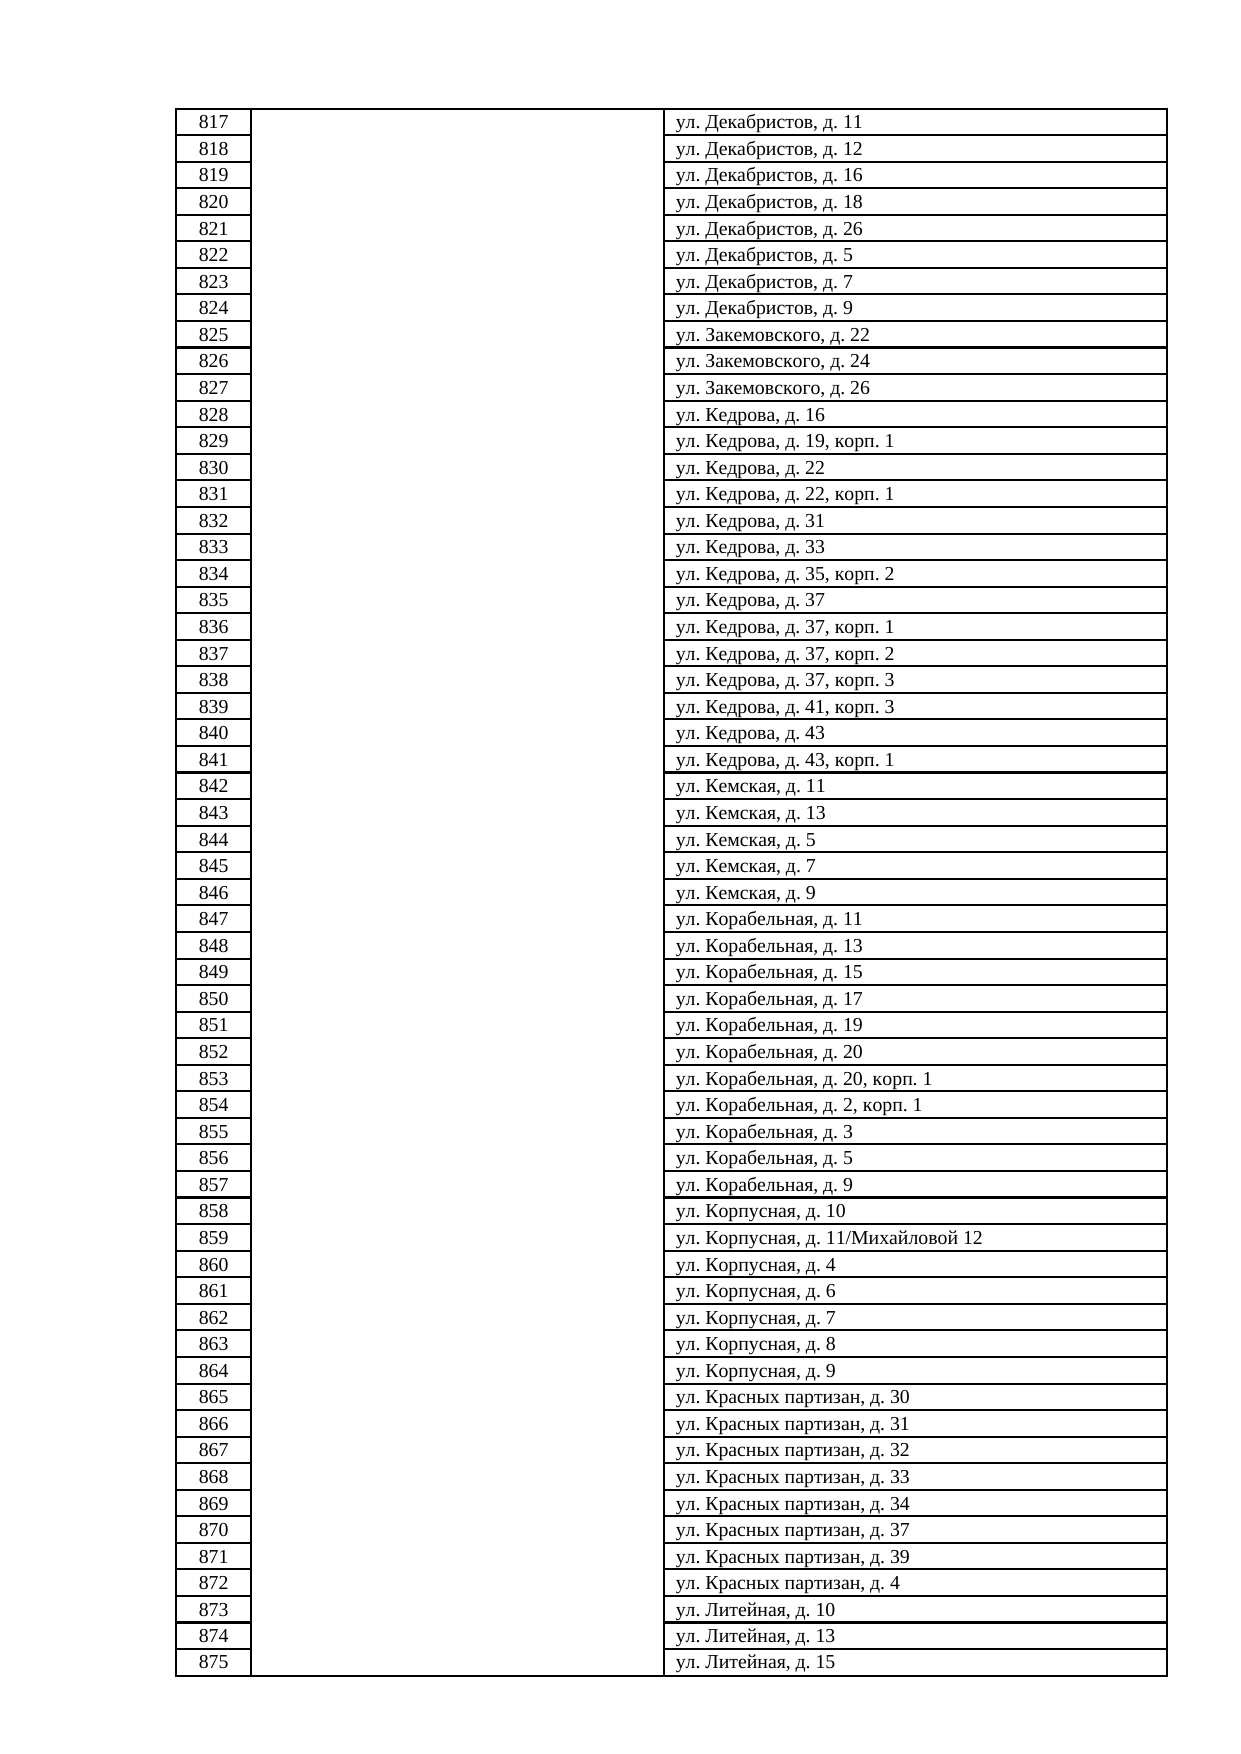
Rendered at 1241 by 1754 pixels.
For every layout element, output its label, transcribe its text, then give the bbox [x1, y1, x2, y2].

table_cell 853 [177, 1066, 250, 1090]
table_cell ул. Декабристов, д. 16 [665, 163, 1166, 187]
table_cell 832 [177, 508, 250, 532]
table_cell 840 [177, 720, 250, 745]
table_cell ул. Корабельная, д. 3 [665, 1119, 1166, 1143]
table_cell ул. Закемовского, д. 26 [665, 375, 1166, 399]
table_cell 820 [177, 189, 250, 214]
table_cell 861 [177, 1278, 250, 1303]
table_cell 849 [177, 960, 250, 984]
table_cell ул. Декабристов, д. 7 [665, 269, 1166, 293]
table_cell 872 [177, 1570, 250, 1595]
table_cell ул. Красных партизан, д. 34 [665, 1491, 1166, 1515]
table_cell ул. Декабристов, д. 9 [665, 295, 1166, 320]
table_cell 844 [177, 827, 250, 851]
table_cell ул. Корабельная, д. 17 [665, 986, 1166, 1011]
table_cell 845 [177, 853, 250, 878]
table_cell ул. Кедрова, д. 16 [665, 402, 1166, 426]
table_cell ул. Литейная, д. 15 [665, 1650, 1166, 1674]
table_cell 866 [177, 1411, 250, 1436]
table_cell ул. Красных партизан, д. 37 [665, 1517, 1166, 1542]
table_cell ул. Корабельная, д. 15 [665, 960, 1166, 984]
table_cell ул. Красных партизан, д. 30 [665, 1385, 1166, 1409]
table_cell ул. Кедрова, д. 33 [665, 535, 1166, 559]
table_cell ул. Кедрова, д. 31 [665, 508, 1166, 532]
table_cell ул. Закемовского, д. 24 [665, 349, 1166, 373]
table_cell ул. Кемская, д. 11 [665, 774, 1166, 798]
table_cell 843 [177, 800, 250, 824]
table_cell ул. Корабельная, д. 19 [665, 1013, 1166, 1037]
table_cell 868 [177, 1464, 250, 1489]
table_cell ул. Корабельная, д. 11 [665, 906, 1166, 931]
table_cell 833 [177, 535, 250, 559]
table_cell ул. Кедрова, д. 37, корп. 1 [665, 614, 1166, 639]
table_cell ул. Красных партизан, д. 32 [665, 1438, 1166, 1462]
table_cell ул. Кедрова, д. 43 [665, 720, 1166, 745]
table_cell ул. Кемская, д. 13 [665, 800, 1166, 824]
table_cell 848 [177, 933, 250, 957]
table_cell 857 [177, 1172, 250, 1196]
table_cell 842 [177, 774, 250, 798]
table_cell 855 [177, 1119, 250, 1143]
table_cell ул. Красных партизан, д. 33 [665, 1464, 1166, 1489]
table_cell ул. Кедрова, д. 35, корп. 2 [665, 561, 1166, 586]
table_cell 847 [177, 906, 250, 931]
table_cell ул. Декабристов, д. 18 [665, 189, 1166, 214]
table_cell ул. Кедрова, д. 19, корп. 1 [665, 428, 1166, 453]
table_cell 852 [177, 1039, 250, 1064]
table_cell ул. Кемская, д. 5 [665, 827, 1166, 851]
table_cell ул. Литейная, д. 13 [665, 1624, 1166, 1648]
table_cell ул. Красных партизан, д. 31 [665, 1411, 1166, 1436]
table_cell 862 [177, 1305, 250, 1329]
table_cell 846 [177, 880, 250, 904]
table_cell 839 [177, 694, 250, 718]
table_cell 871 [177, 1544, 250, 1568]
table_cell 850 [177, 986, 250, 1011]
table_cell ул. Декабристов, д. 11 [665, 110, 1166, 134]
table_cell ул. Корпусная, д. 9 [665, 1358, 1166, 1382]
table_cell ул. Литейная, д. 10 [665, 1597, 1166, 1621]
table_cell ул. Декабристов, д. 5 [665, 242, 1166, 267]
table_cell 874 [177, 1624, 250, 1648]
table_cell 823 [177, 269, 250, 293]
table_cell 835 [177, 588, 250, 612]
table_cell 841 [177, 747, 250, 771]
table_cell 864 [177, 1358, 250, 1382]
table_cell ул. Кедрова, д. 37 [665, 588, 1166, 612]
table_cell 863 [177, 1331, 250, 1356]
table_cell 838 [177, 667, 250, 692]
table_cell 867 [177, 1438, 250, 1462]
table_cell ул. Декабристов, д. 26 [665, 216, 1166, 240]
table_cell ул. Кедрова, д. 37, корп. 2 [665, 641, 1166, 665]
table_cell ул. Кедрова, д. 37, корп. 3 [665, 667, 1166, 692]
table_cell ул. Корабельная, д. 5 [665, 1145, 1166, 1170]
table_cell ул. Закемовского, д. 22 [665, 322, 1166, 346]
table_cell 865 [177, 1385, 250, 1409]
table_cell ул. Корпусная, д. 11/Михайловой 12 [665, 1225, 1166, 1249]
table_cell ул. Кедрова, д. 43, корп. 1 [665, 747, 1166, 771]
table_cell 822 [177, 242, 250, 267]
table_cell 826 [177, 349, 250, 373]
table_cell 858 [177, 1199, 250, 1223]
table_cell 870 [177, 1517, 250, 1542]
table_cell 837 [177, 641, 250, 665]
table_cell 859 [177, 1225, 250, 1249]
table_cell 818 [177, 136, 250, 161]
table_cell ул. Корабельная, д. 13 [665, 933, 1166, 957]
table_cell ул. Кедрова, д. 22 [665, 455, 1166, 479]
table_cell ул. Корабельная, д. 9 [665, 1172, 1166, 1196]
table_cell ул. Корпусная, д. 6 [665, 1278, 1166, 1303]
table_cell 831 [177, 481, 250, 506]
table_cell 834 [177, 561, 250, 586]
table_cell 824 [177, 295, 250, 320]
table_cell 828 [177, 402, 250, 426]
table_cell ул. Корпусная, д. 8 [665, 1331, 1166, 1356]
table_cell ул. Кемская, д. 7 [665, 853, 1166, 878]
table_cell 856 [177, 1145, 250, 1170]
table_cell ул. Корабельная, д. 20, корп. 1 [665, 1066, 1166, 1090]
table_cell 854 [177, 1092, 250, 1117]
table_cell ул. Корпусная, д. 7 [665, 1305, 1166, 1329]
table_cell 873 [177, 1597, 250, 1621]
table_cell ул. Кемская, д. 9 [665, 880, 1166, 904]
table_cell ул. Декабристов, д. 12 [665, 136, 1166, 161]
table_cell ул. Красных партизан, д. 4 [665, 1570, 1166, 1595]
table_cell 827 [177, 375, 250, 399]
table_cell 819 [177, 163, 250, 187]
table_cell 875 [177, 1650, 250, 1674]
table_cell 830 [177, 455, 250, 479]
table_cell 821 [177, 216, 250, 240]
table_cell ул. Красных партизан, д. 39 [665, 1544, 1166, 1568]
table_cell ул. Корабельная, д. 20 [665, 1039, 1166, 1064]
table_cell ул. Корпусная, д. 4 [665, 1252, 1166, 1276]
table_cell ул. Корабельная, д. 2, корп. 1 [665, 1092, 1166, 1117]
table_cell ул. Корпусная, д. 10 [665, 1199, 1166, 1223]
table_cell ул. Кедрова, д. 41, корп. 3 [665, 694, 1166, 718]
table_cell 851 [177, 1013, 250, 1037]
table_cell 869 [177, 1491, 250, 1515]
table_cell 825 [177, 322, 250, 346]
table_cell 836 [177, 614, 250, 639]
table_cell 817 [177, 110, 250, 134]
table_cell 829 [177, 428, 250, 453]
table_cell 860 [177, 1252, 250, 1276]
table_cell ул. Кедрова, д. 22, корп. 1 [665, 481, 1166, 506]
